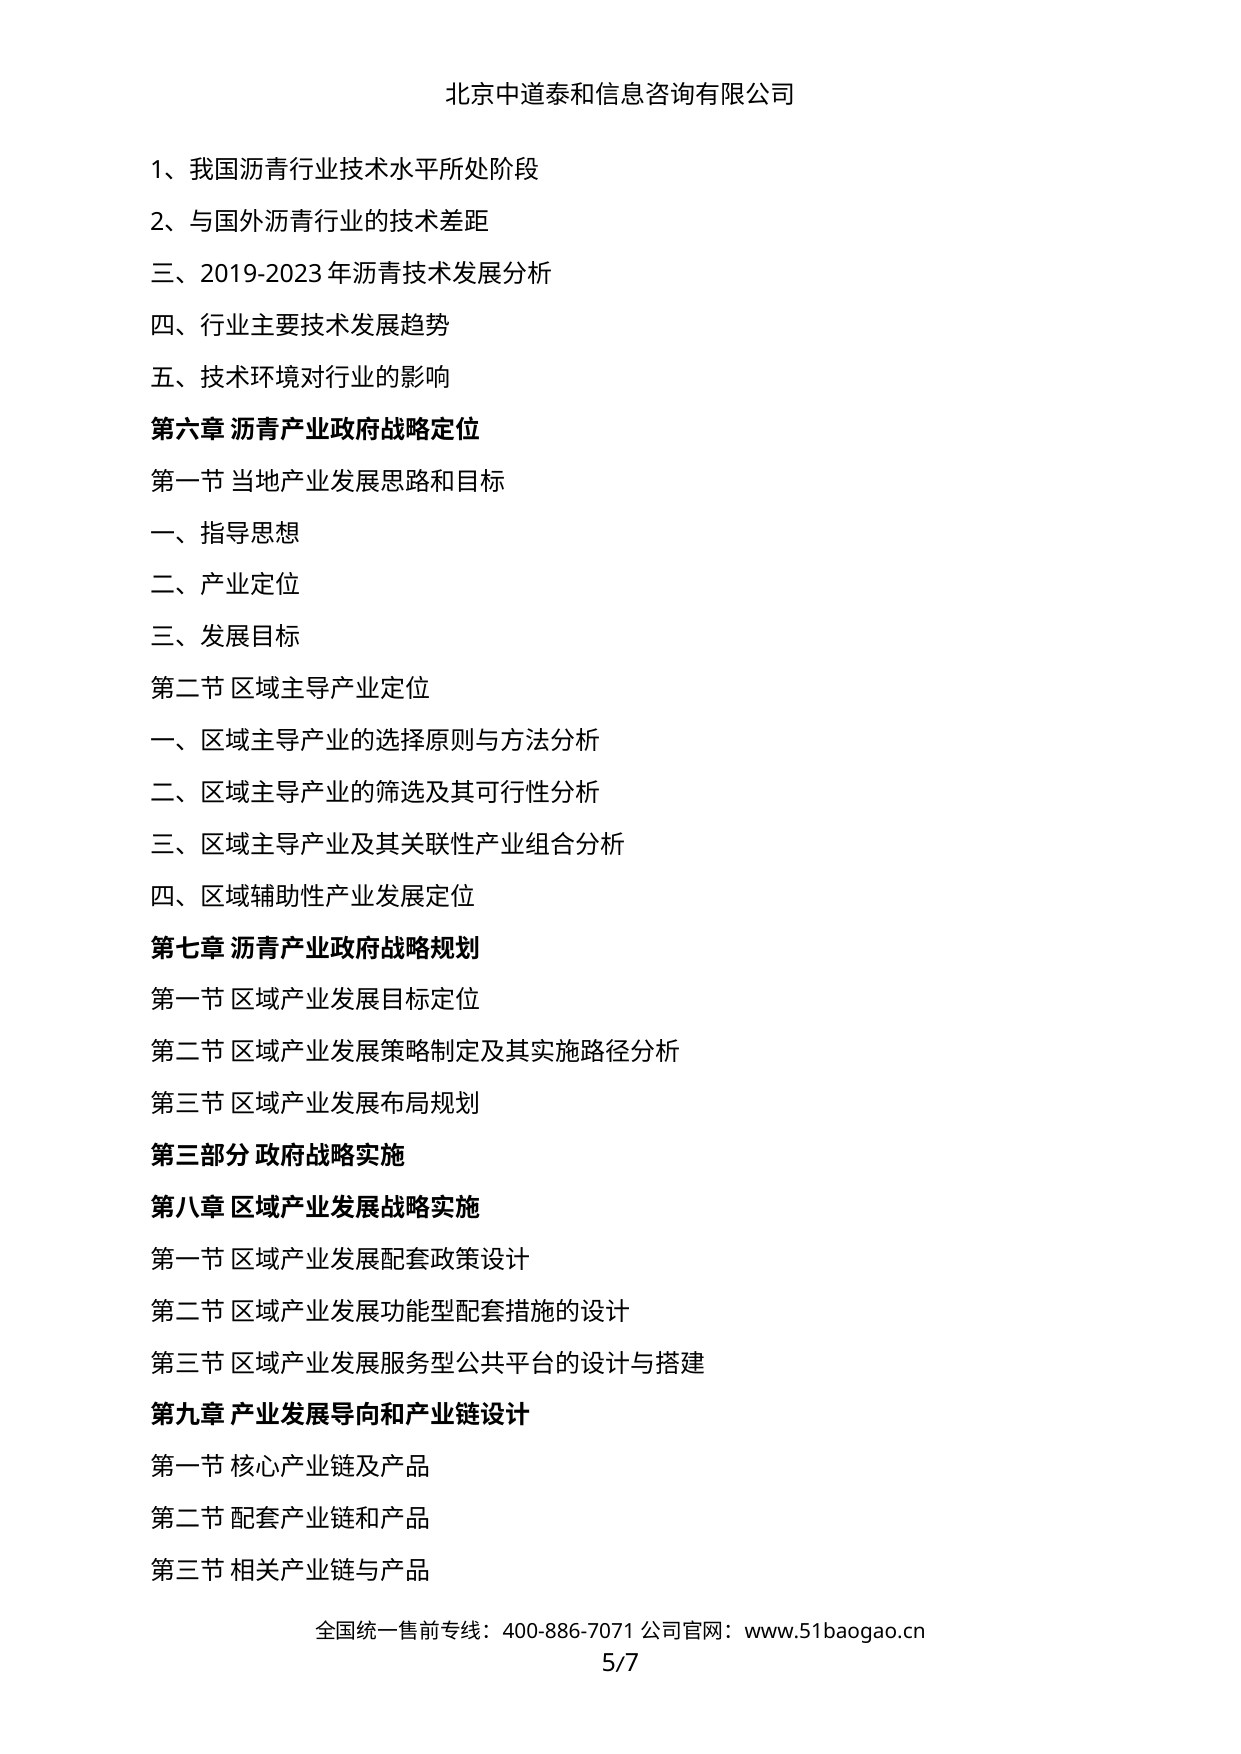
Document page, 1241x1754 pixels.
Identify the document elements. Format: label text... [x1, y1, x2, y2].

text 第一节 当地产业发展思路和目标 [150, 461, 1090, 497]
text 第三节 区域产业发展布局规划 [150, 1084, 1090, 1120]
text 第二节 区域产业发展策略制定及其实施路径分析 [150, 1032, 1090, 1068]
text 二、区域主导产业的筛选及其可行性分析 [150, 772, 1090, 809]
text 第六章 沥青产业政府战略定位 [150, 409, 1090, 446]
text 2、与国外沥青行业的技术差距 [150, 202, 1090, 238]
text 第一节 核心产业链及产品 [150, 1447, 1090, 1483]
text 第八章 区域产业发展战略实施 [150, 1187, 1090, 1224]
text 一、区域主导产业的选择原则与方法分析 [150, 721, 1090, 757]
text 第一节 区域产业发展目标定位 [150, 980, 1090, 1016]
text 第二节 区域主导产业定位 [150, 669, 1090, 705]
text 二、产业定位 [150, 565, 1090, 601]
text 四、行业主要技术发展趋势 [150, 306, 1090, 342]
text 第七章 沥青产业政府战略规划 [150, 928, 1090, 964]
text 一、指导思想 [150, 513, 1090, 549]
text 第三节 相关产业链与产品 [150, 1551, 1090, 1587]
text 1、我国沥青行业技术水平所处阶段 [150, 150, 1090, 186]
text 三、区域主导产业及其关联性产业组合分析 [150, 824, 1090, 861]
text 第二节 配套产业链和产品 [150, 1499, 1090, 1535]
text 第九章 产业发展导向和产业链设计 [150, 1395, 1090, 1431]
text 四、区域辅助性产业发展定位 [150, 876, 1090, 912]
text 三、2019-2023年沥青技术发展分析 [150, 254, 1090, 290]
text 三、发展目标 [150, 617, 1090, 653]
text 第二节 区域产业发展功能型配套措施的设计 [150, 1291, 1090, 1327]
text 第三部分 政府战略实施 [150, 1136, 1090, 1172]
text 第一节 区域产业发展配套政策设计 [150, 1239, 1090, 1276]
text 五、技术环境对行业的影响 [150, 357, 1090, 394]
text 第三节 区域产业发展服务型公共平台的设计与搭建 [150, 1343, 1090, 1379]
